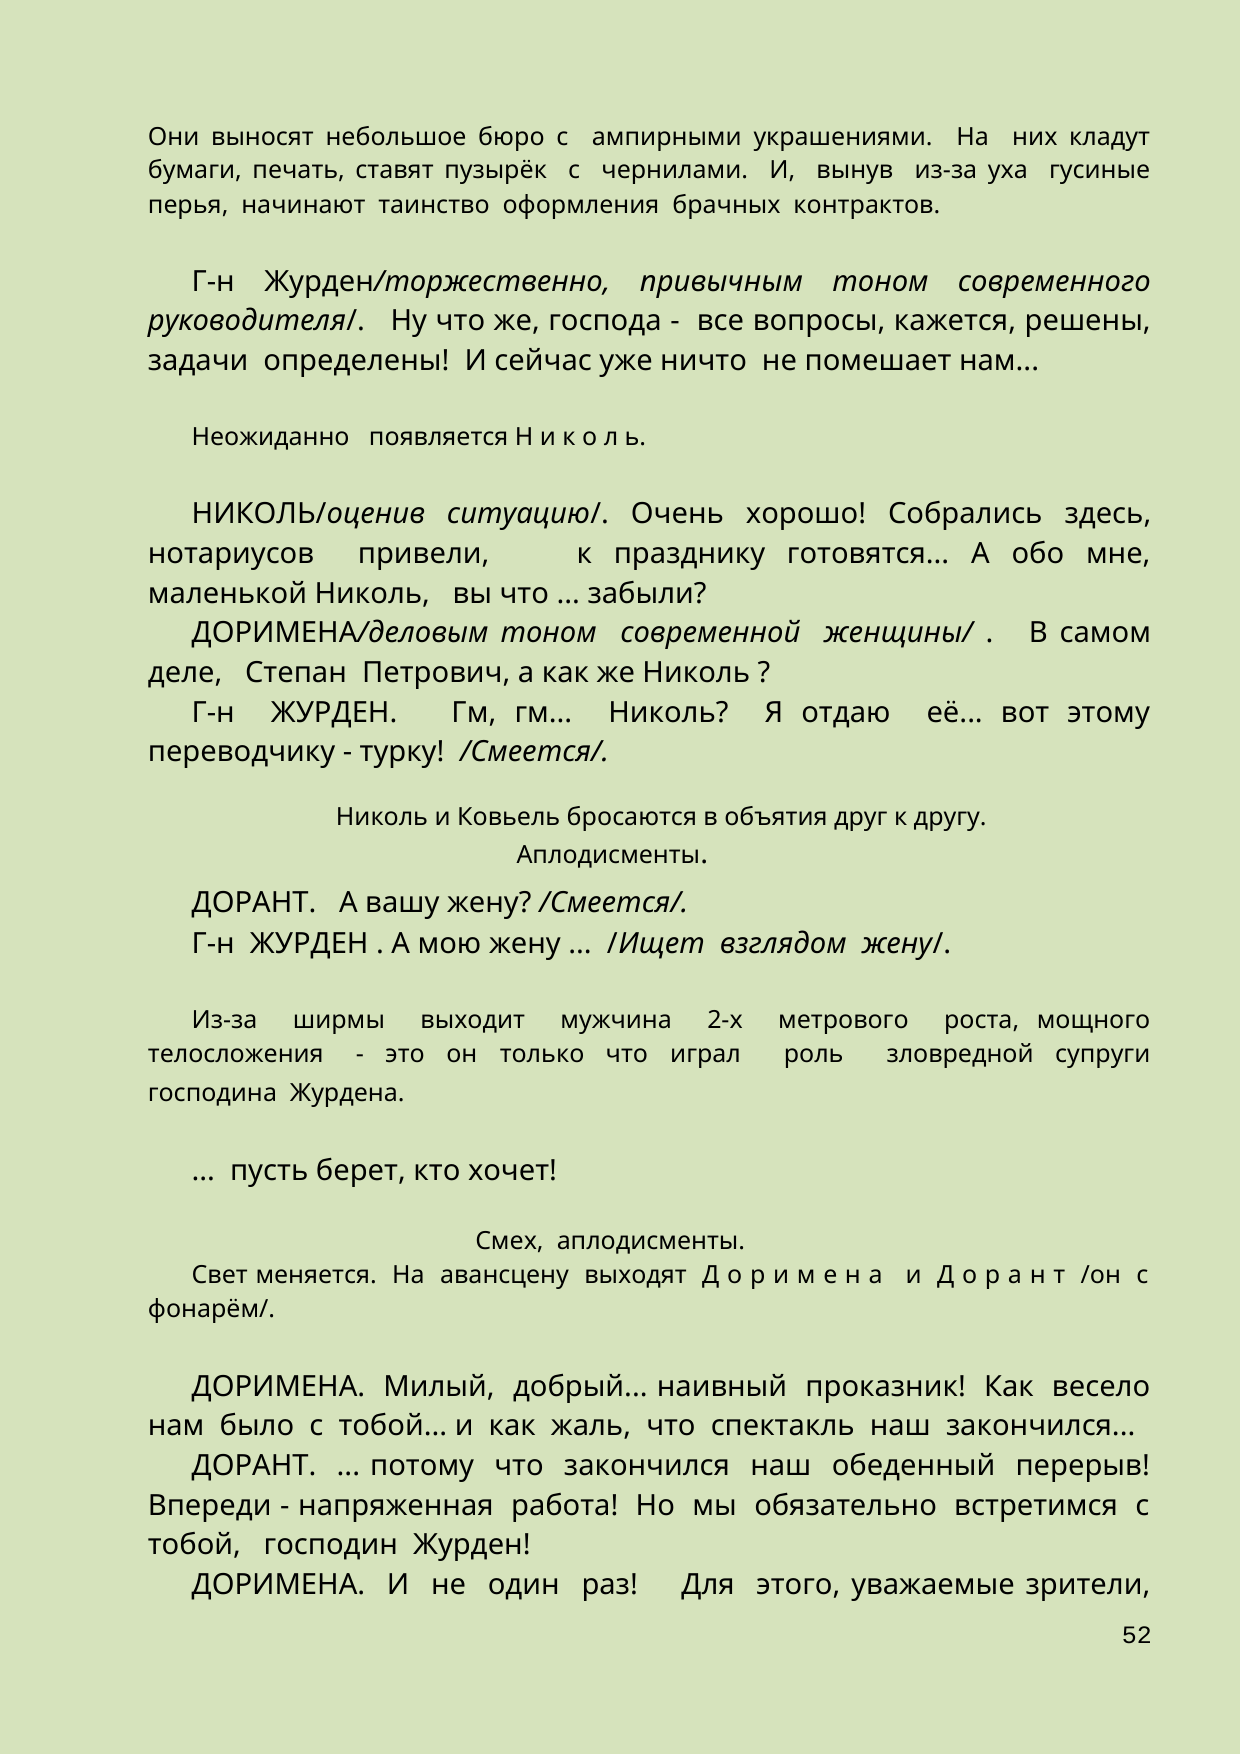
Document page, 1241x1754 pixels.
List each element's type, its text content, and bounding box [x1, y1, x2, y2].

text Смех, аплодисменты. [148, 1223, 1152, 1257]
text ДОРАНТ. ... потому что закончился наш обеденный перерыв! Впереди - напряженная работа! Но мы обязательно встретимся с тобой, господин Журден! [148, 1444, 1152, 1563]
text Свет меняется. На авансцену выходят Д о р и м е н а и Д о р а н т /он с фонарём/. [148, 1257, 1152, 1325]
text Г-н ЖУРДЕН. Гм, гм... Николь? Я отдаю её... вот этому переводчику - турку! /Смеется/. [148, 691, 1152, 770]
text Г-н ЖУРДЕН . А мою жену ... /Ищет взглядом жену/. [148, 922, 1152, 962]
text Из-за ширмы выходит мужчина 2-х метрового роста, мощного телосложения - это он только что играл роль зловредной супруги господина Журдена. [148, 1002, 1152, 1109]
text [148, 118, 1152, 220]
text Г-н Журден/торжественно, привычным тоном современного руководителя/. Ну что же, господа - все вопросы, кажется, решены, задачи определены! И сейчас уже ничто не помешает нам... [148, 260, 1152, 379]
text НИКОЛЬ/оценив ситуацию/. Очень хорошо! Собрались здесь, нотариусов привели, к празднику готовятся... А обо мне, маленькой Николь, вы что ... забыли? [148, 492, 1152, 612]
text Николь и Ковьель бросаются в объятия друг к другу. Аплодисменты. [148, 799, 1152, 872]
text Неожиданно появляется Н и к о л ь. [148, 419, 1152, 453]
text ДОРАНТ. А вашу жену? /Смеется/. [148, 872, 1152, 922]
text ДОРИМЕНА. Милый, добрый... наивный проказник! Как весело нам было с тобой... и как жаль, что спектакль наш закончился... [148, 1365, 1152, 1444]
text ... пусть берет, кто хочет! [148, 1149, 1152, 1189]
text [148, 1563, 1152, 1603]
text ДОРИМЕНА/деловым тоном современной женщины/ . В самом деле, Степан Петрович, а как же Николь ? [148, 612, 1152, 691]
